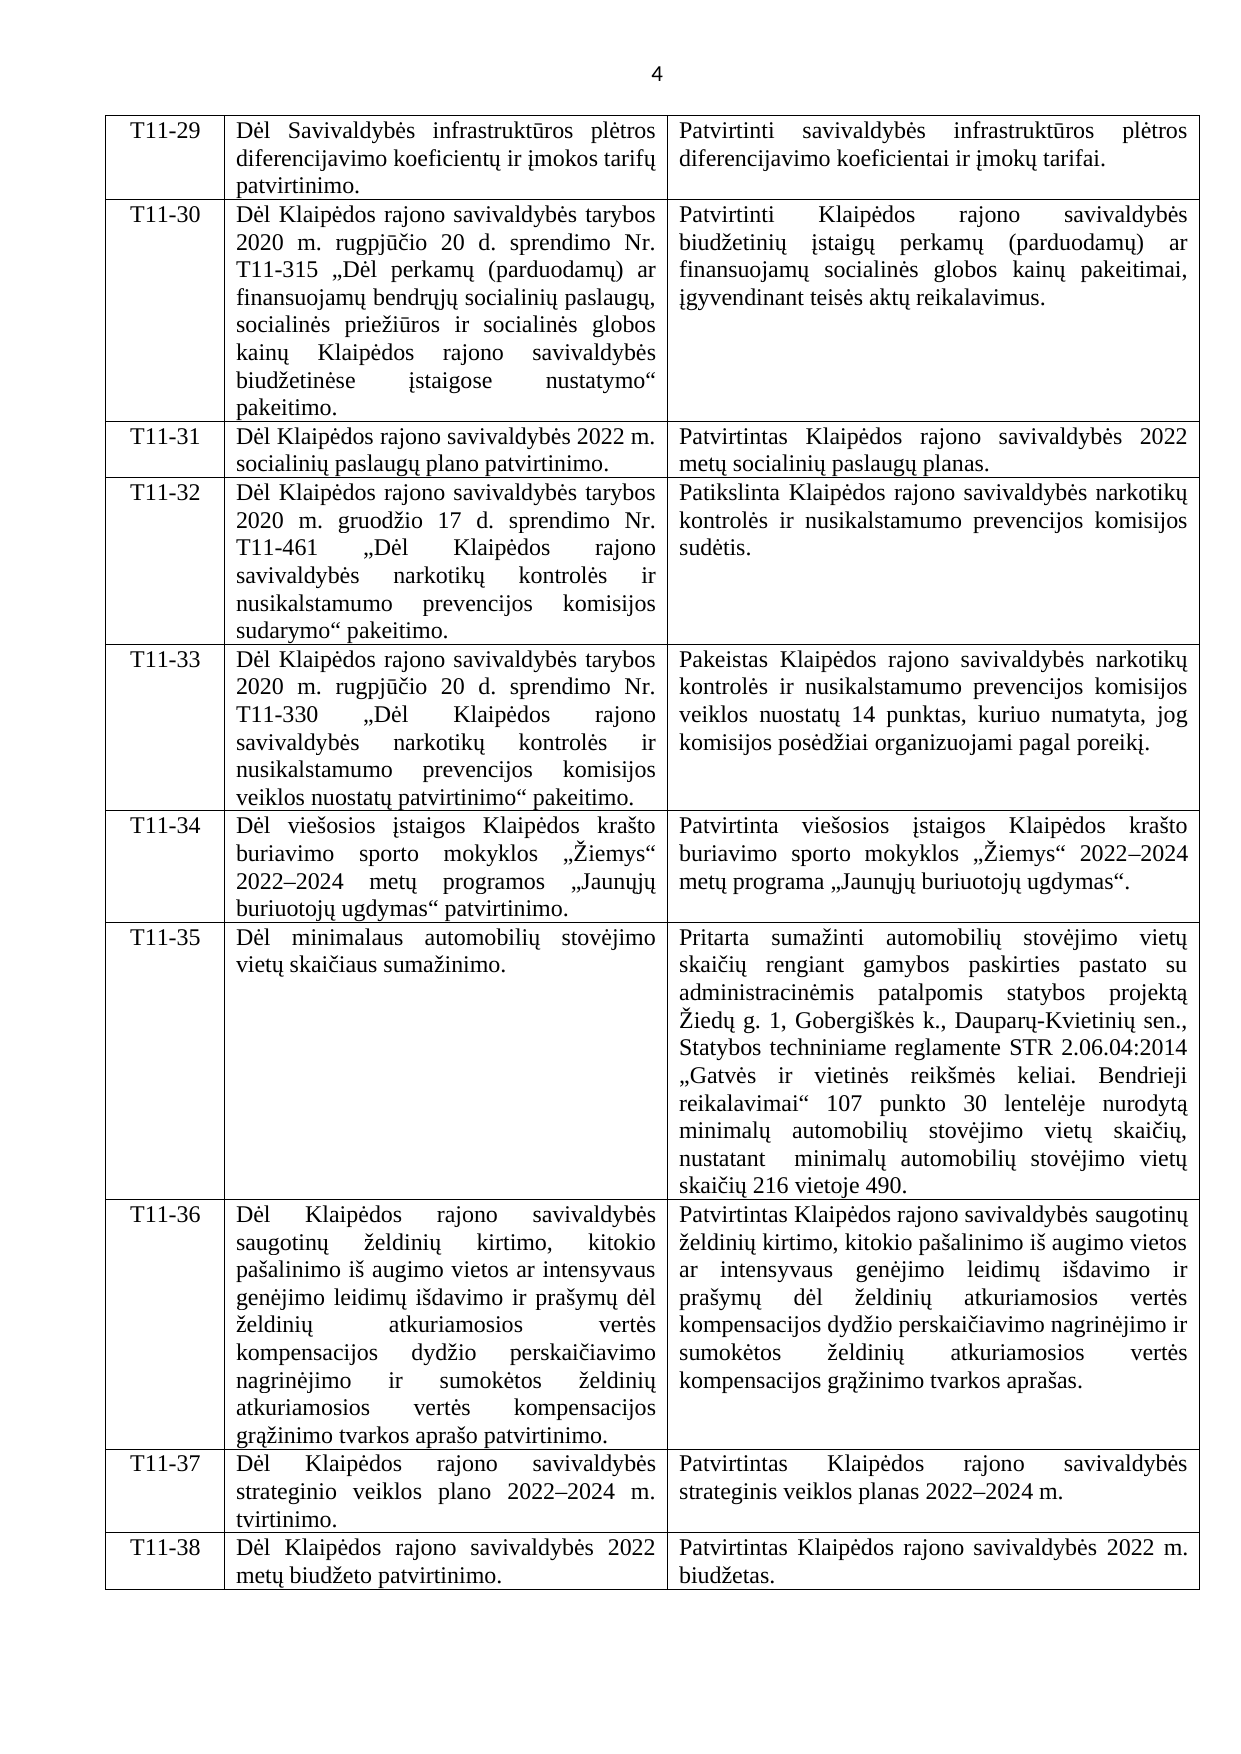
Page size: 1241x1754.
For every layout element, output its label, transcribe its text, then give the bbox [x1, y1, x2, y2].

table_cell Patvirtintas Klaipėdos rajono savivaldybės strateginis veiklos planas 2022–2024 m. [668, 1450, 1199, 1532]
table_cell Dėl Savivaldybės infrastruktūros plėtros diferencijavimo koeficientų ir įmokos tarifų patvirtinimo. [360, 116, 667, 199]
table_cell Dėl Klaipėdos rajono savivaldybės tarybos 2020 m. rugpjūčio 20 d. sprendimo Nr. T11-330 „Dėl Klaipėdos rajono savivaldybės narkotikų kontrolės ir nusikalstamumo prevencijos komisijos veiklos nuostatų patvirtinimo“ pakeitimo. [225, 645, 667, 810]
table_cell T11-34 [106, 811, 224, 922]
table_cell Patvirtintas Klaipėdos rajono savivaldybės 2022 metų socialinių paslaugų planas. [668, 422, 1199, 477]
table_cell T11-32 [106, 478, 224, 644]
table_cell Patvirtinti savivaldybės infrastruktūros plėtros diferencijavimo koeficientai ir įmokų tarifai. [668, 116, 1199, 199]
table_cell Dėl Klaipėdos rajono savivaldybės tarybos 2020 m. rugpjūčio 20 d. sprendimo Nr. T11-315 „Dėl perkamų (parduodamų) ar finansuojamų bendrųjų socialinių paslaugų, socialinės priežiūros ir socialinės globos kainų Klaipėdos rajono savivaldybės biudžetinėse įstaigose nustatymo“ pakeitimo. [338, 200, 667, 421]
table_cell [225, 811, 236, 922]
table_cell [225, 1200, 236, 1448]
table_cell Dėl viešosios įstaigos Klaipėdos krašto buriavimo sporto mokyklos „Žiemys“ 2022–2024 metų programos „Jaunųjų buriuotojų ugdymas“ patvirtinimo. [569, 811, 667, 922]
table_cell Dėl Klaipėdos rajono savivaldybės 2022 m. socialinių paslaugų plano patvirtinimo. [225, 422, 667, 477]
table_cell Patvirtinti Klaipėdos rajono savivaldybės biudžetinių įstaigų perkamų (parduodamų) ar finansuojamų socialinės globos kainų pakeitimai, įgyvendinant teisės aktų reikalavimus. [668, 200, 1199, 421]
table_cell T11-30 [106, 200, 224, 421]
table_cell Patvirtintas Klaipėdos rajono savivaldybės 2022 m. biudžetas. [668, 1533, 1199, 1588]
table_cell Patvirtintas Klaipėdos rajono savivaldybės saugotinų želdinių kirtimo, kitokio pašalinimo iš augimo vietos ar intensyvaus genėjimo leidimų išdavimo ir prašymų dėl želdinių atkuriamosios vertės kompensacijos dydžio perskaičiavimo nagrinėjimo ir sumokėtos želdinių atkuriamosios vertės kompensacijos grąžinimo tvarkos aprašas. [668, 1200, 1199, 1448]
table_cell T11-35 [106, 923, 224, 1199]
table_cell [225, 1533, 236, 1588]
table_cell Patikslinta Klaipėdos rajono savivaldybės narkotikų kontrolės ir nusikalstamumo prevencijos komisijos sudėtis. [668, 478, 1199, 644]
table_cell Dėl Klaipėdos rajono savivaldybės strateginio veiklos plano 2022–2024 m. tvirtinimo. [338, 1450, 667, 1532]
table_cell T11-31 [106, 422, 224, 477]
table_cell Dėl Klaipėdos rajono savivaldybės 2022 metų biudžeto patvirtinimo. [503, 1533, 667, 1588]
table_cell T11-29 [106, 116, 224, 199]
table_cell Patvirtinta viešosios įstaigos Klaipėdos krašto buriavimo sporto mokyklos „Žiemys“ 2022–2024 metų programa „Jaunųjų buriuotojų ugdymas“. [668, 811, 1199, 922]
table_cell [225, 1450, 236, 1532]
table_cell T11-33 [106, 645, 224, 810]
table_cell Pritarta sumažinti automobilių stovėjimo vietų skaičių rengiant gamybos paskirties pastato su administracinėmis patalpomis statybos projektą Žiedų g. 1, Gobergiškės k., Dauparų-Kvietinių sen., Statybos techniniame reglamente STR 2.06.04:2014 „Gatvės ir vietinės reikšmės keliai. Bendrieji reikalavimai“ 107 punkto 30 lentelėje nurodytą minimalų automobilių stovėjimo vietų skaičių, nustatant minimalų automobilių stovėjimo vietų skaičių 216 vietoje 490. [668, 923, 1199, 1199]
table_cell Pakeistas Klaipėdos rajono savivaldybės narkotikų kontrolės ir nusikalstamumo prevencijos komisijos veiklos nuostatų 14 punktas, kuriuo numatyta, jog komisijos posėdžiai organizuojami pagal poreikį. [668, 645, 1199, 810]
table_cell T11-38 [106, 1533, 224, 1588]
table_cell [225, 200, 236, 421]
table_cell Dėl Klaipėdos rajono savivaldybės tarybos 2020 m. gruodžio 17 d. sprendimo Nr. T11-461 „Dėl Klaipėdos rajono savivaldybės narkotikų kontrolės ir nusikalstamumo prevencijos komisijos sudarymo“ pakeitimo. [225, 478, 667, 644]
table_cell T11-37 [106, 1450, 224, 1532]
table_cell Dėl minimalaus automobilių stovėjimo vietų skaičiaus sumažinimo. [225, 923, 667, 1199]
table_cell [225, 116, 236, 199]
table_cell T11-36 [106, 1200, 224, 1448]
